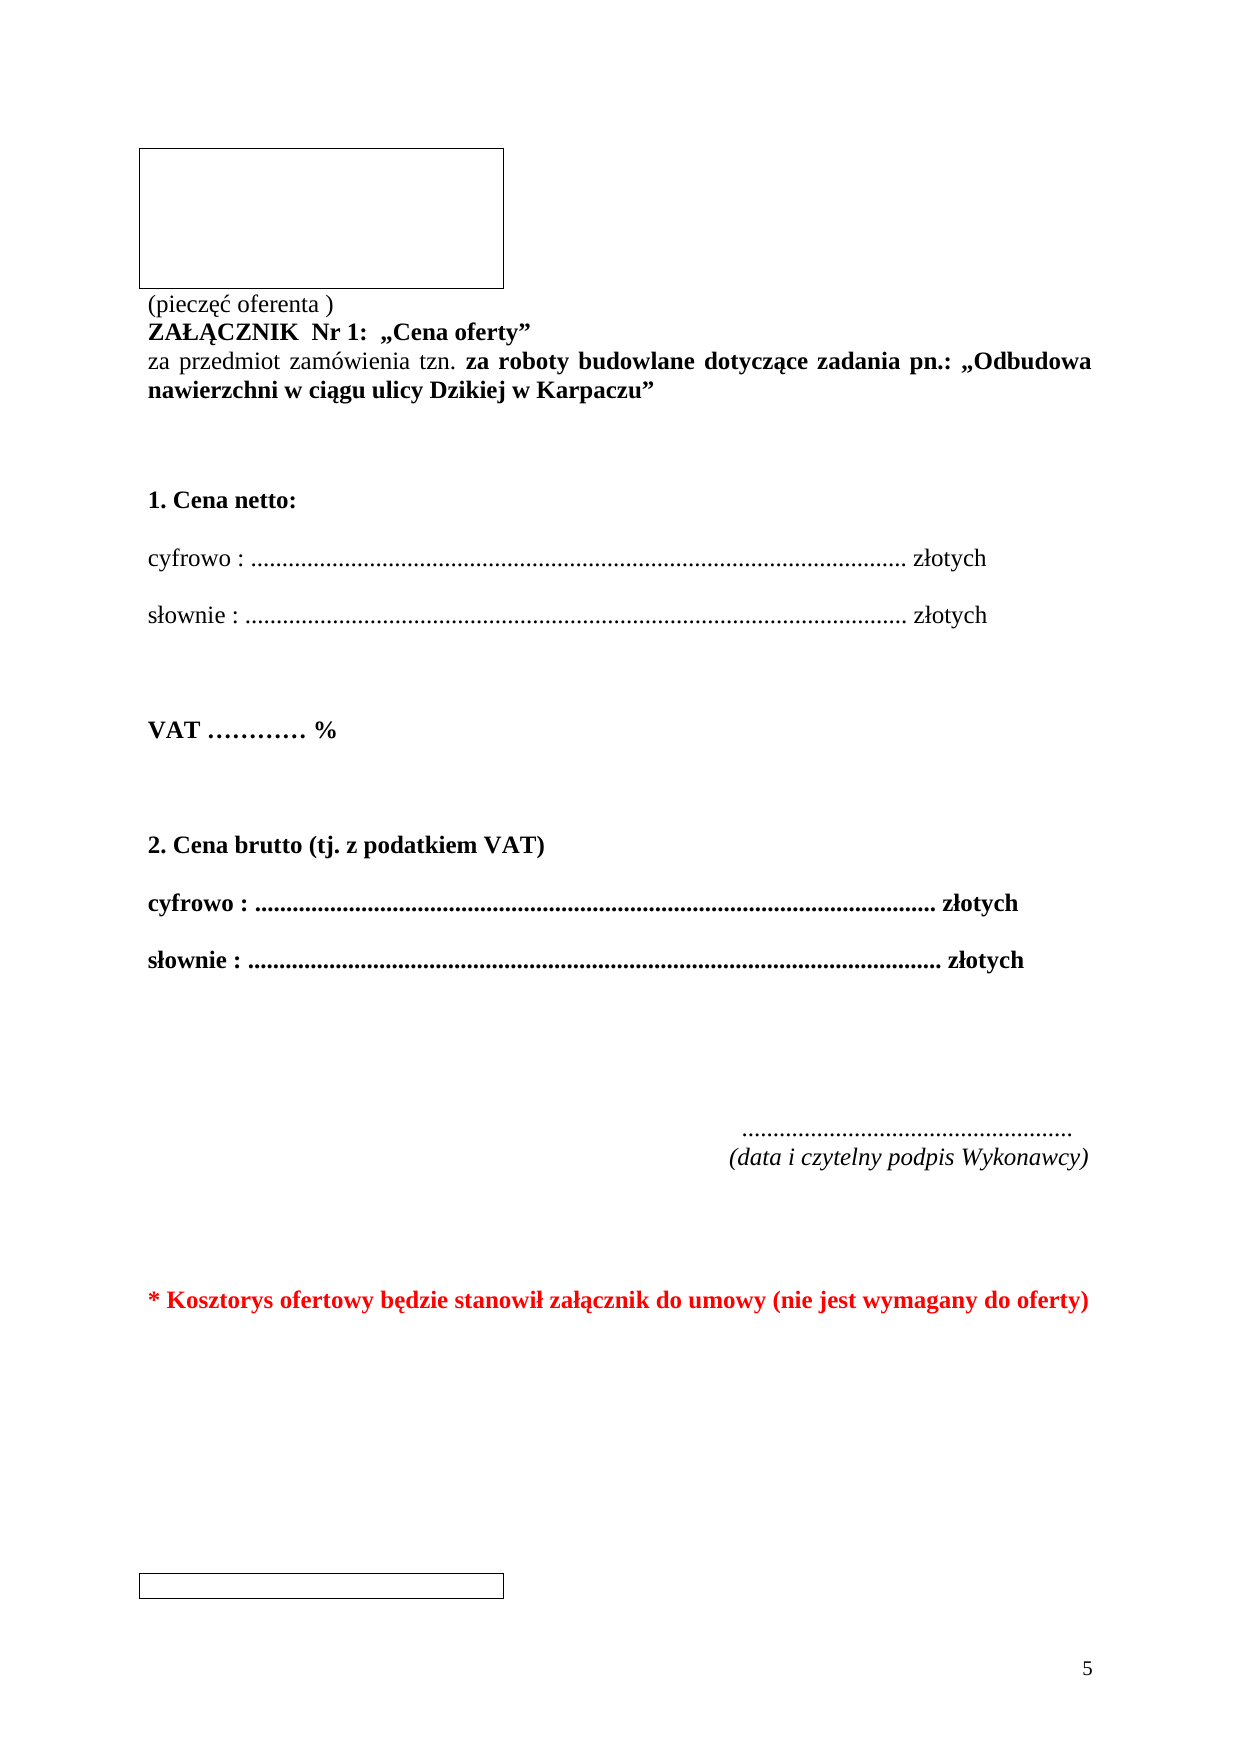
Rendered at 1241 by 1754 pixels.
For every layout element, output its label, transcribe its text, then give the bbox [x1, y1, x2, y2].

text słownie : .......................................................................................................... złotych [148, 600, 1093, 629]
text 2. Cena brutto (tj. z podatkiem VAT) [148, 830, 1093, 859]
table_header [140, 1574, 503, 1598]
text ..................................................... [148, 1113, 1093, 1142]
text za przedmiot zamówienia tzn. za roboty budowlane dotyczące zadania pn.: „Odbudowa nawierzchni w ciągu ulicy Dzikiej w Karpaczu” [148, 346, 1093, 404]
text * Kosztorys ofertowy będzie stanowił załącznik do umowy (nie jest wymagany do oferty) [148, 1286, 1093, 1314]
text (pieczęć oferenta ) [148, 289, 1093, 317]
text (data i czytelny podpis Wykonawcy) [148, 1142, 1093, 1171]
table_header [140, 149, 503, 288]
text cyfrowo : ............................................................................................................. złotych [148, 888, 1093, 917]
text 1. Cena netto: [148, 485, 1093, 514]
text cyfrowo : ......................................................................................................... złotych [148, 543, 1093, 572]
text słownie : ............................................................................................................... złotych [148, 945, 1093, 974]
text VAT ………… % [148, 715, 1093, 744]
text ZAŁĄCZNIK Nr 1: „Cena oferty” [148, 317, 1093, 346]
